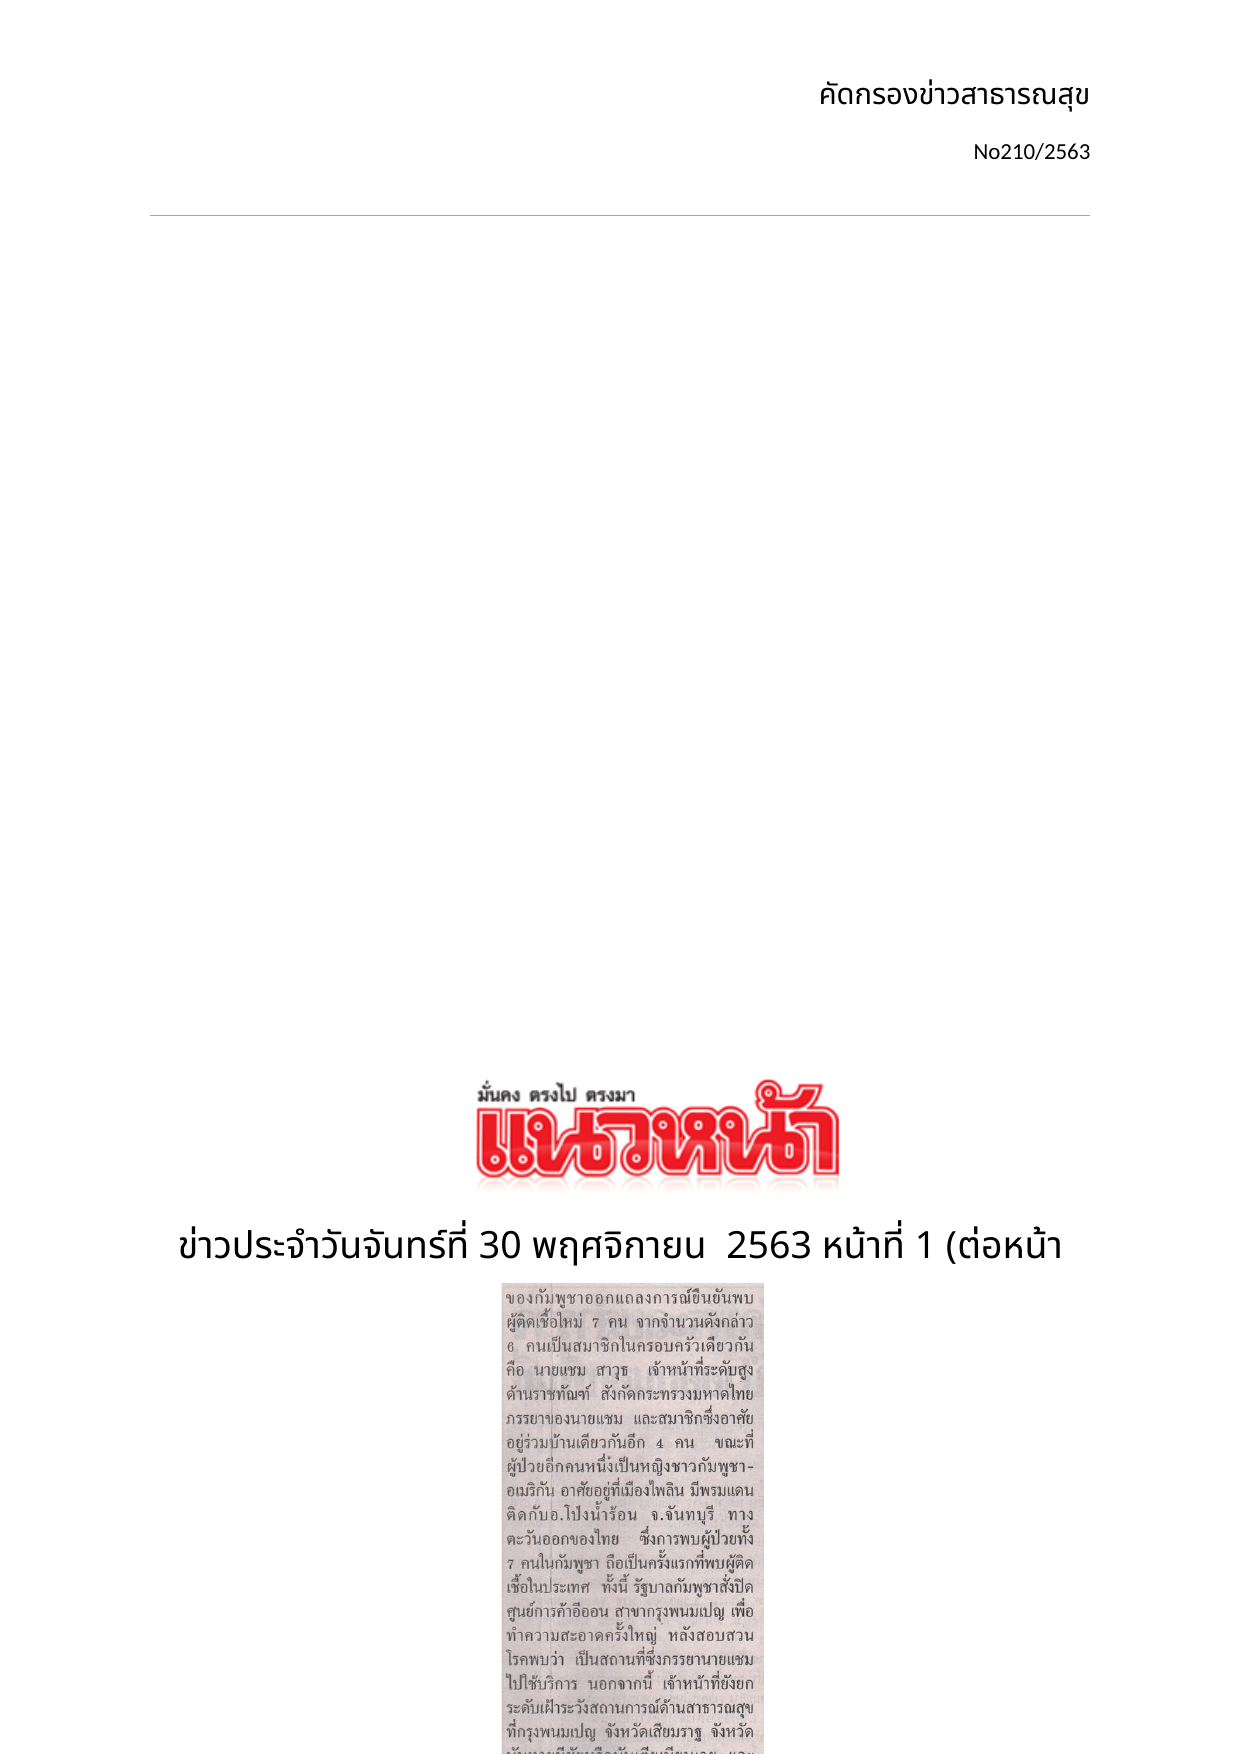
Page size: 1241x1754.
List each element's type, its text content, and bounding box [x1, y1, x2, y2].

picture [475, 1078, 841, 1198]
picture [501, 1283, 764, 1754]
text ข่าวประจำวันจันทร์ที่ 30 พฤศจิกายน 2563 หน้าที่ 1 (ต่อหน้า 10) [150, 1218, 1090, 1334]
